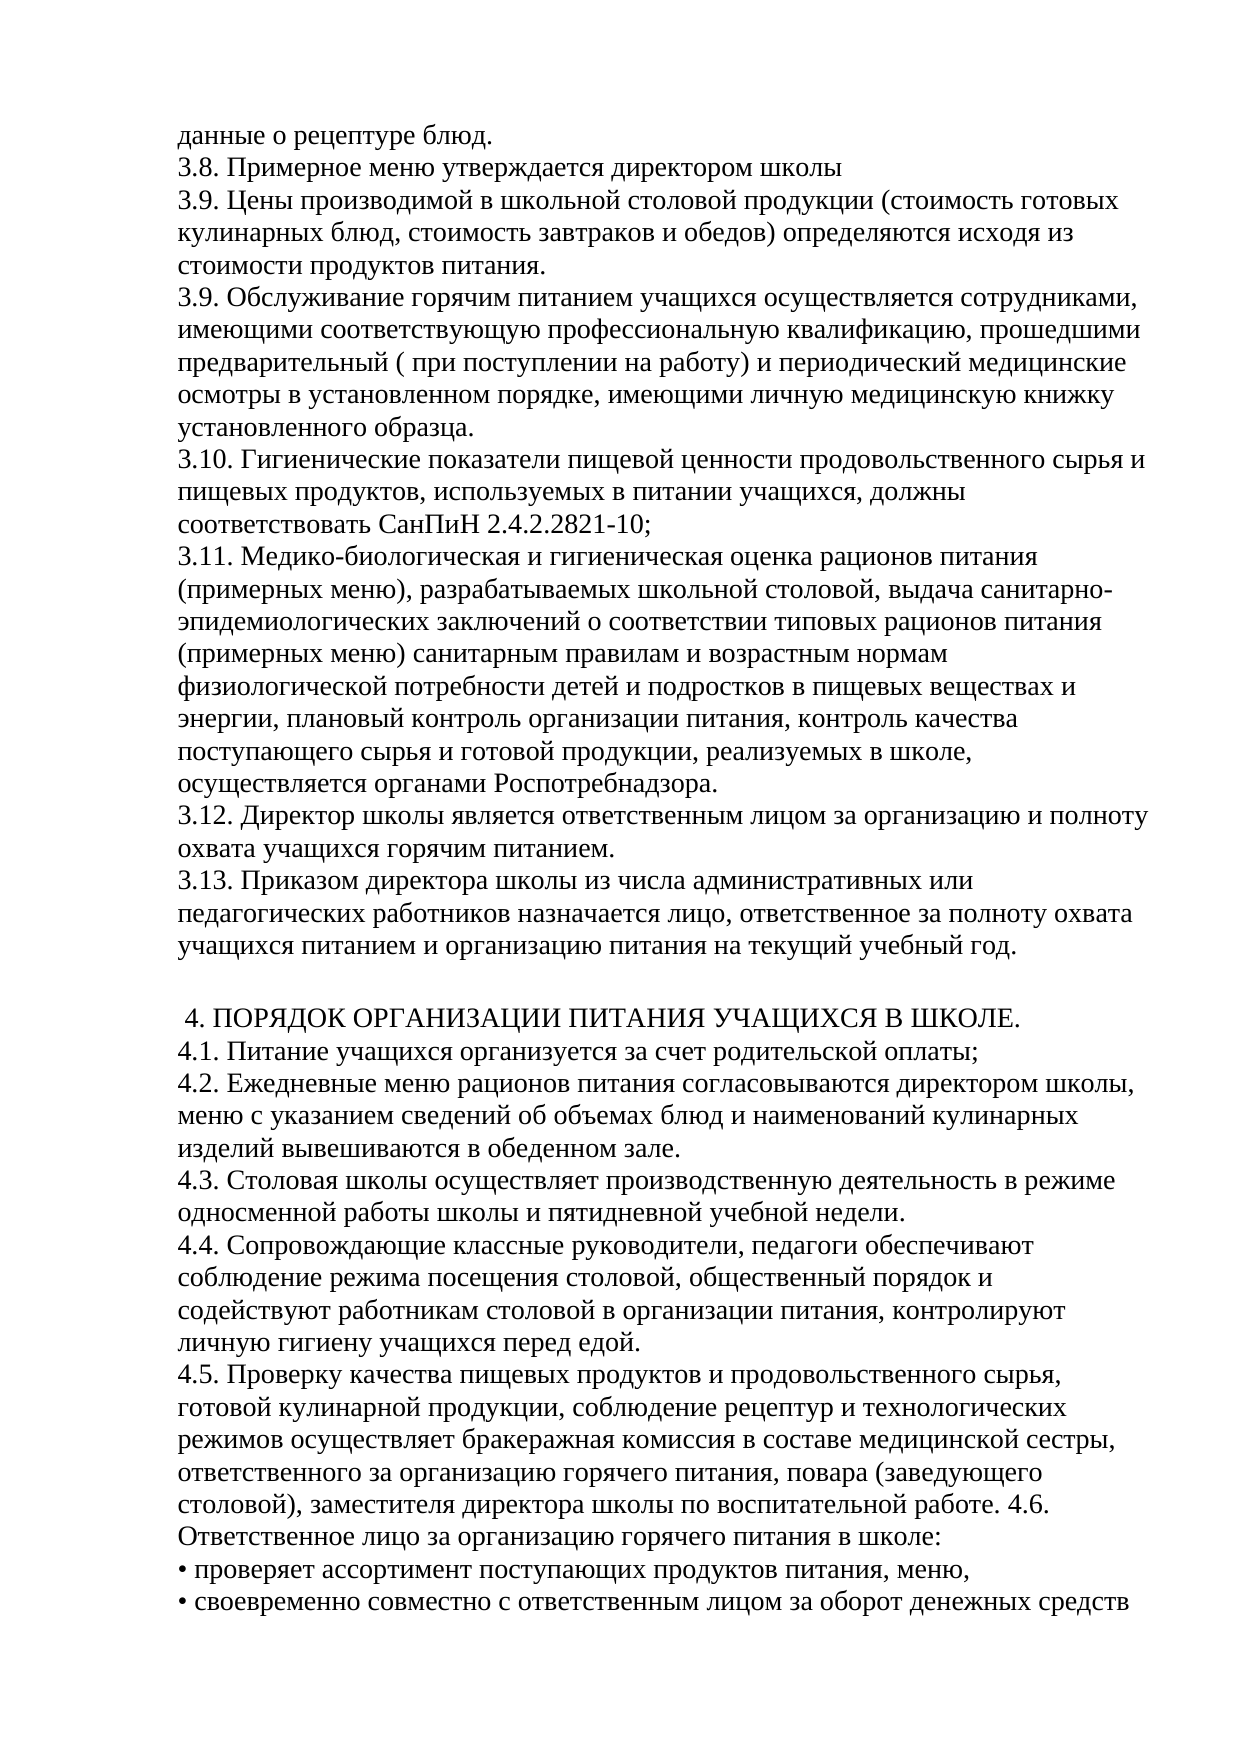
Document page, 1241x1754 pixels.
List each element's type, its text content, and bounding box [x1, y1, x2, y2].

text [177, 118, 1152, 960]
